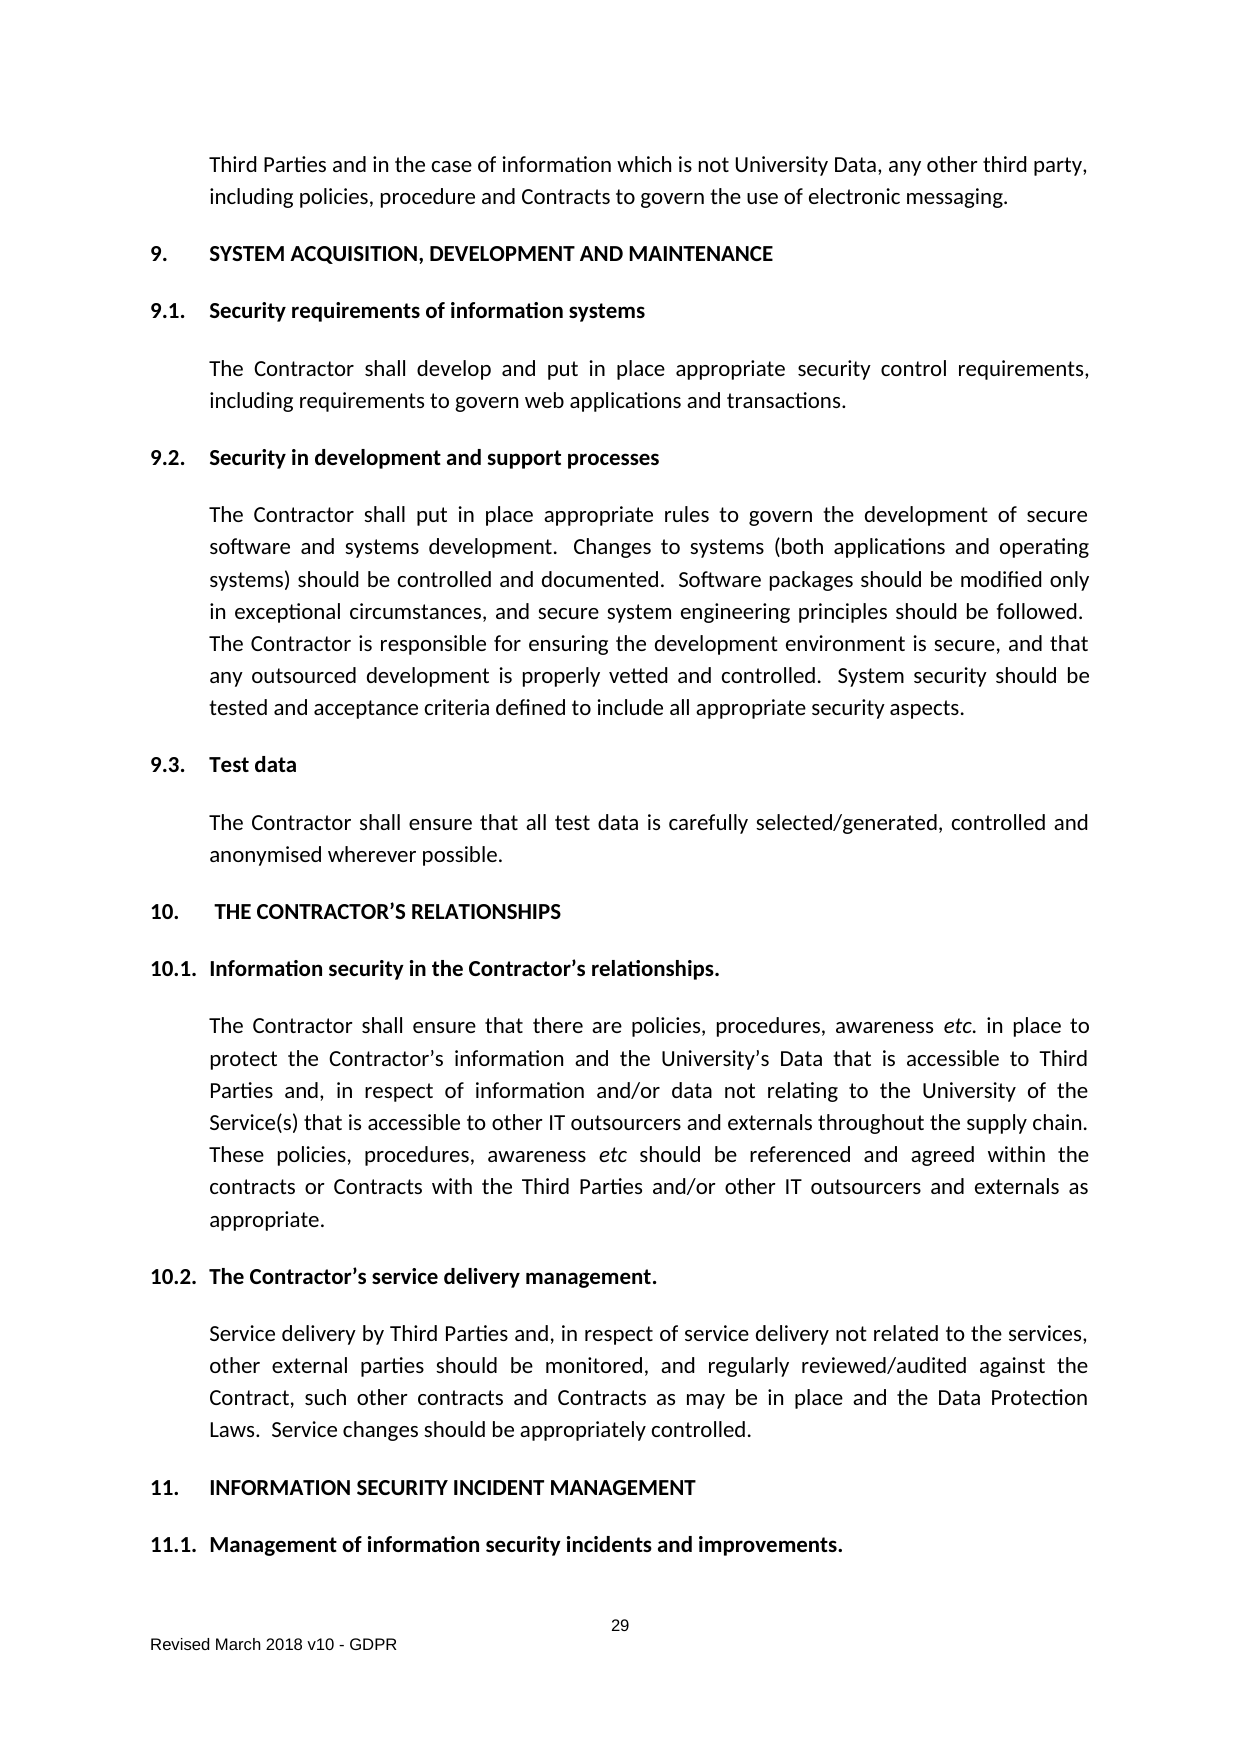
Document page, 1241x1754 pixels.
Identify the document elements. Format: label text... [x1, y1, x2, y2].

text The Contractor shall develop and put in place appropriate security control requirements, including requirements to govern web applications and transactions. [209, 354, 1090, 414]
text The Contractor shall put in place appropriate rules to govern the development of secure software and systems development. Changes to systems (both applications and operating systems) should be controlled and documented. Software packages should be modified only in exceptional circumstances, and secure system engineering principles should be followed. The Contractor is responsible for ensuring the development environment is secure, and that any outsourced development is properly vetted and controlled. System security should be tested and acceptance criteria defined to include all appropriate security aspects. [209, 500, 1090, 721]
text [209, 150, 1090, 210]
subtitle The Contractor shall ensure that all test data is carefully selected/generated, controlled and anonymised wherever possible. [209, 808, 1090, 868]
list The Contractor’s service delivery management. [150, 1262, 1090, 1290]
list Security requirements of information systems [150, 297, 1090, 324]
text Service delivery by Third Parties and, in respect of service delivery not related to the services, other external parties should be monitored, and regularly reviewed/audited against the Contract, such other contracts and Contracts as may be in place and the Data Protection Laws. Service changes should be appropriately controlled. [209, 1319, 1090, 1444]
list Management of information security incidents and improvements. [150, 1530, 1090, 1558]
subtitle Information security in the Contractor’s relationships. [150, 954, 1090, 982]
list Security in development and support processes [150, 443, 1090, 471]
list SYSTEM ACQUISITION, DEVELOPMENT AND MAINTENANCE [150, 239, 1090, 267]
list INFORMATION SECURITY INCIDENT MANAGEMENT [150, 1473, 1090, 1501]
text The Contractor shall ensure that there are policies, procedures, awareness etc. in place to protect the Contractor’s information and the University’s Data that is accessible to Third Parties and, in respect of information and/or data not relating to the University of the Service(s) that is accessible to other IT outsourcers and externals throughout the supply chain. These policies, procedures, awareness etc should be referenced and agreed within the contracts or Contracts with the Third Parties and/or other IT outsourcers and externals as appropriate. [209, 1012, 1090, 1233]
subtitle THE CONTRACTOR’S RELATIONSHIPS [150, 897, 1090, 925]
list Test data [150, 751, 1090, 779]
